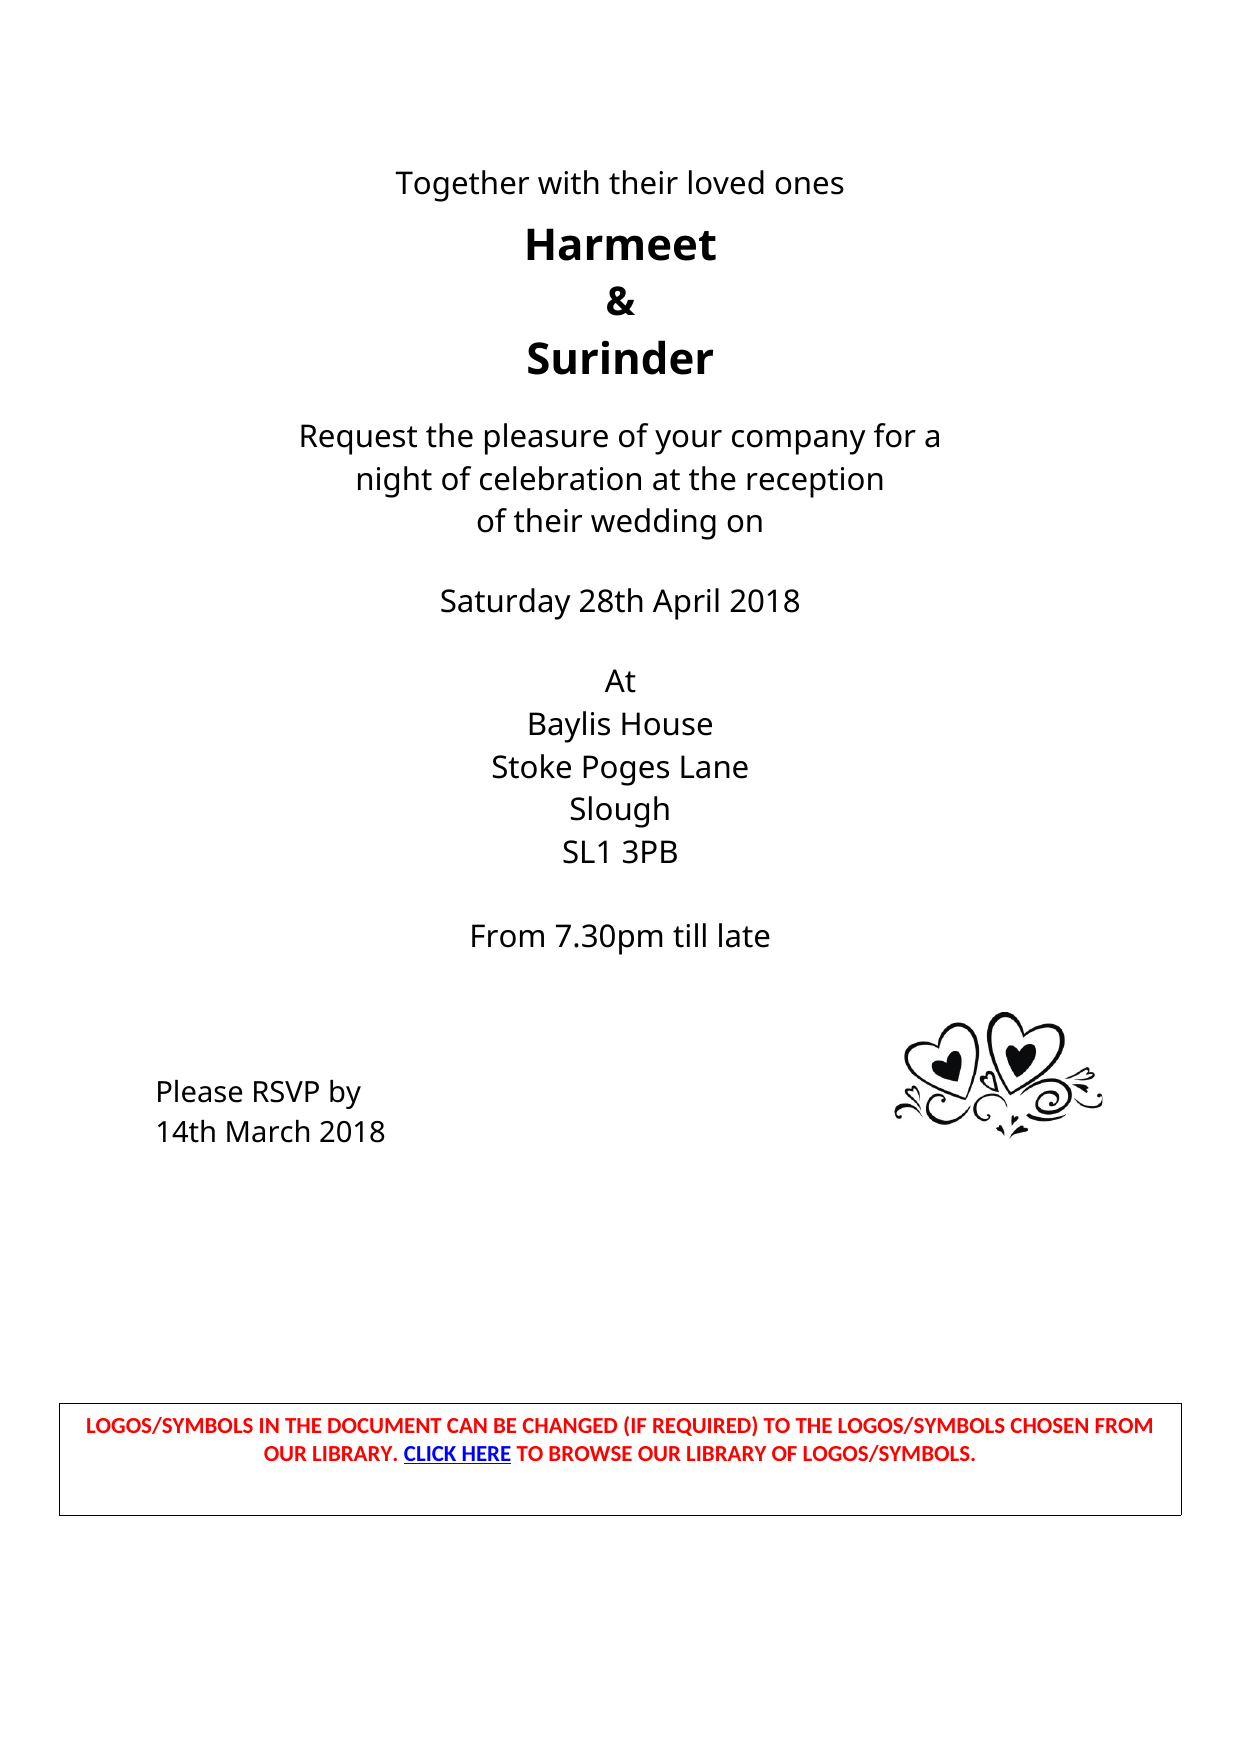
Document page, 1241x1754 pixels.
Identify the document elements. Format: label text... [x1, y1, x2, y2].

text Slough [59, 787, 1181, 830]
text Stoke Poges Lane [59, 744, 1181, 787]
text & [59, 273, 1181, 327]
text of their wedding on [59, 499, 1181, 542]
text Baylis House [59, 702, 1181, 744]
text From 7.30pm till late [59, 914, 1181, 957]
text Together with their loved ones [59, 118, 1181, 203]
text Surinder [59, 327, 1181, 387]
text Saturday 28th April 2018 [59, 579, 1181, 622]
text Harmeet [59, 214, 1181, 273]
text Request the pleasure of your company for a [59, 414, 1181, 457]
picture [894, 1012, 1103, 1139]
text At [59, 659, 1181, 702]
text night of celebration at the reception [59, 457, 1181, 499]
text SL1 3PB [59, 830, 1181, 872]
